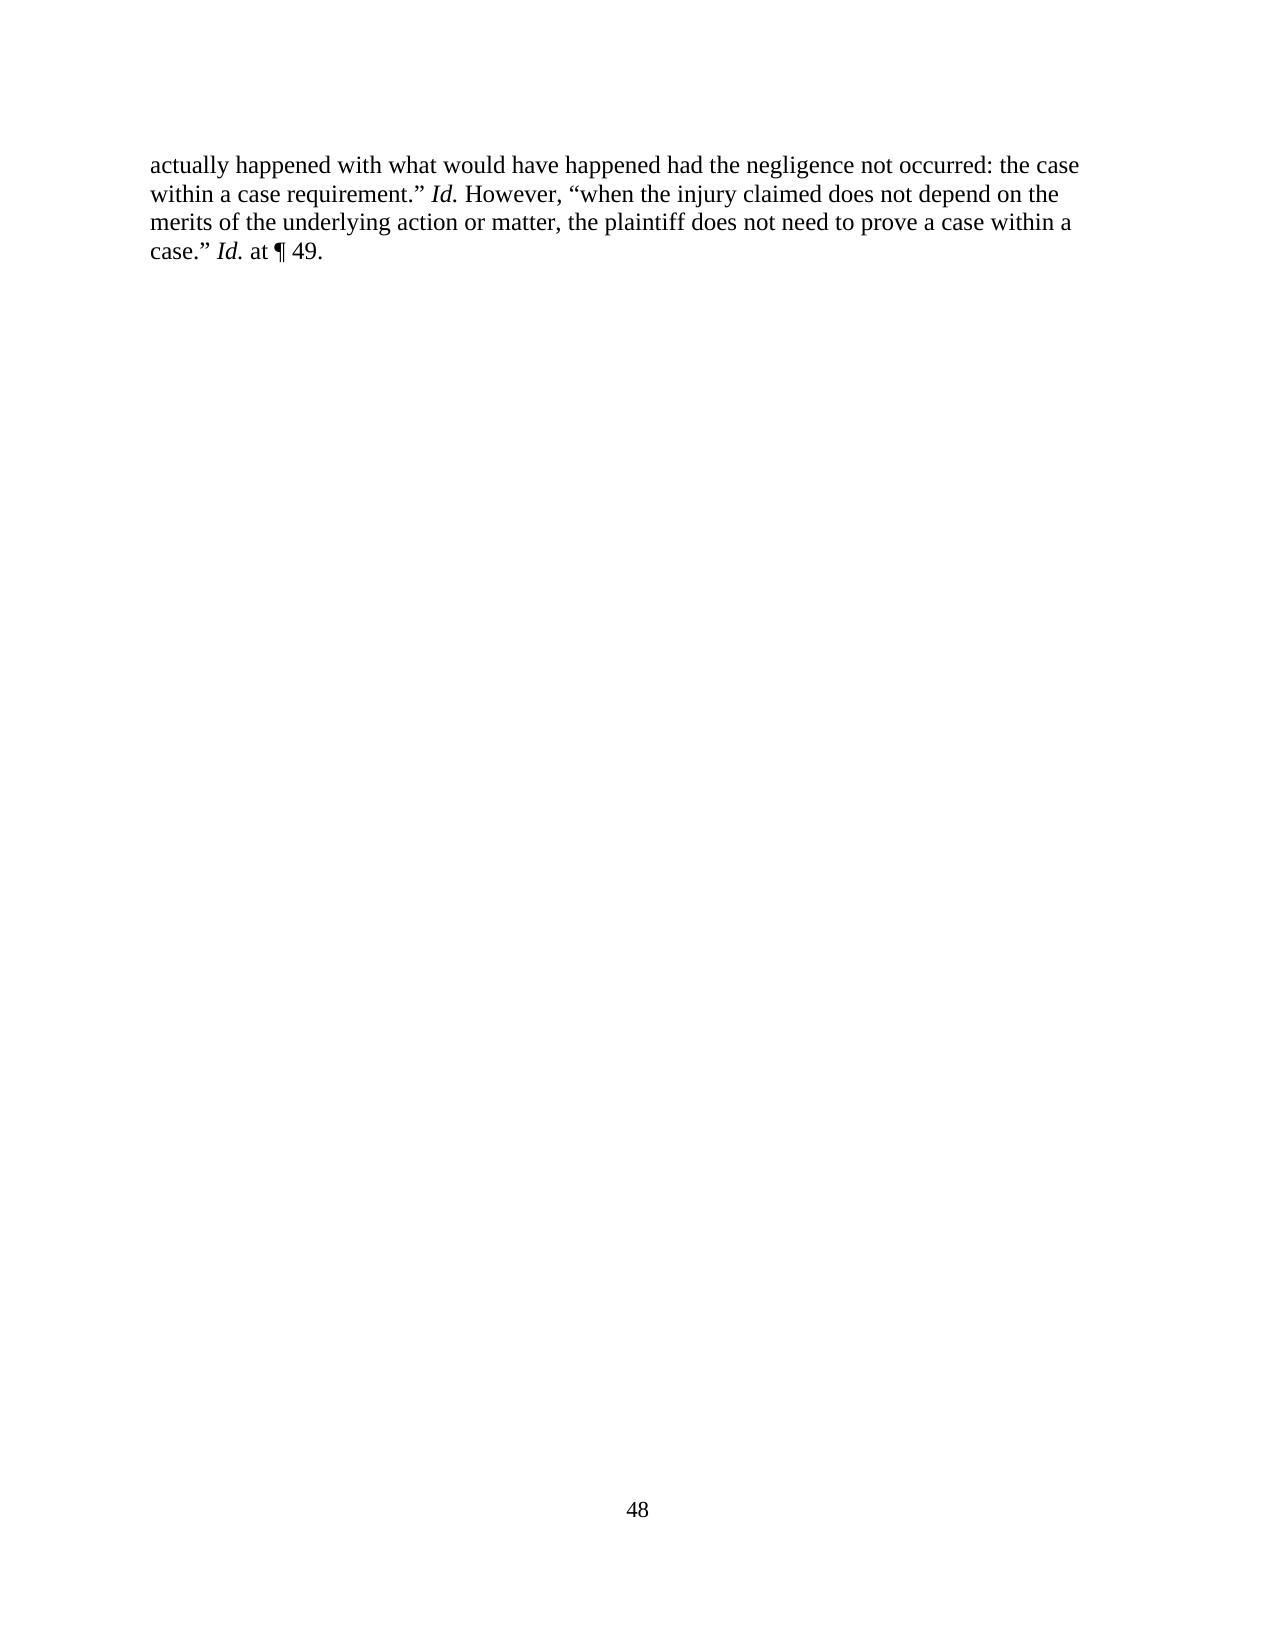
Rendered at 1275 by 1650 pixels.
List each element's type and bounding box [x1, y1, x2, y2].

text [150, 150, 1125, 265]
